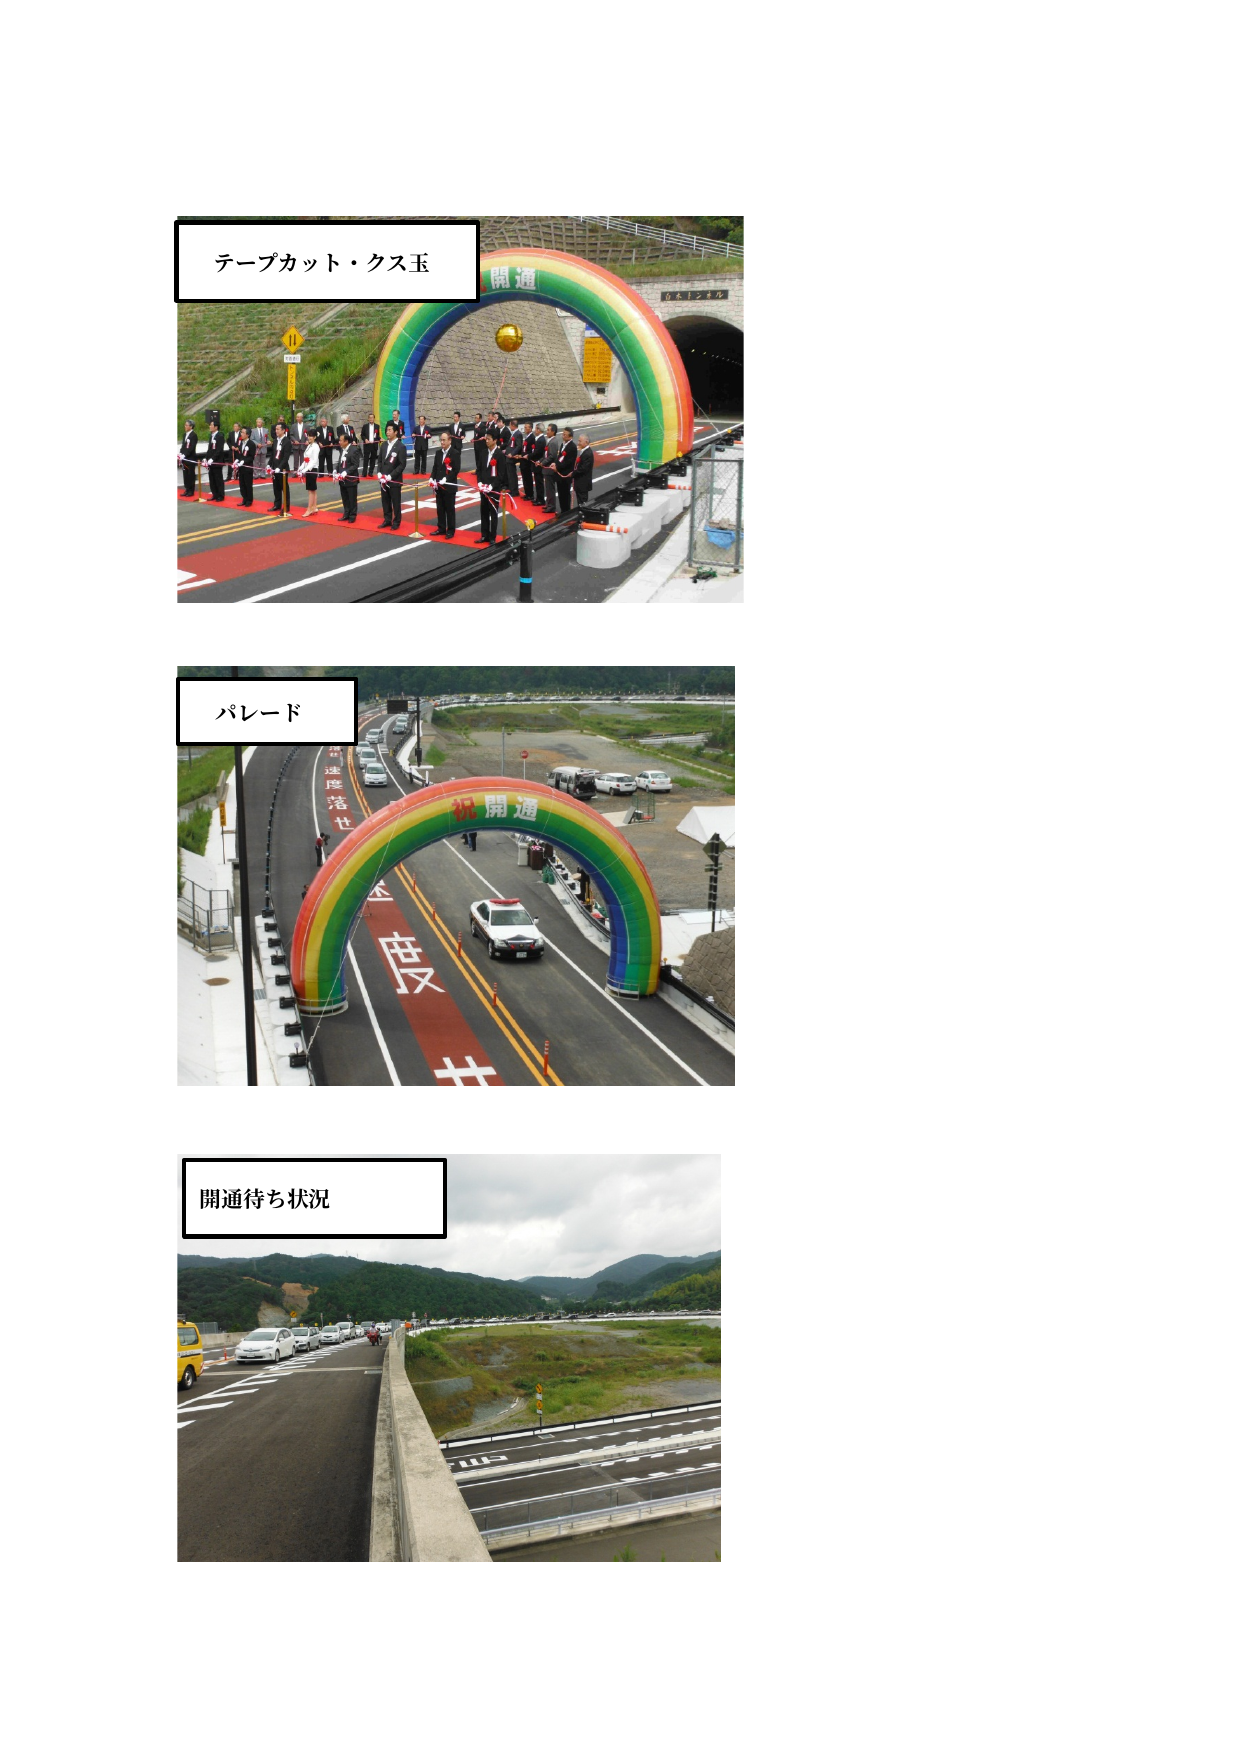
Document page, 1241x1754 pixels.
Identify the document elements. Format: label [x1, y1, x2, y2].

picture [177, 216, 744, 603]
picture [177, 1154, 721, 1562]
picture [177, 666, 735, 1086]
